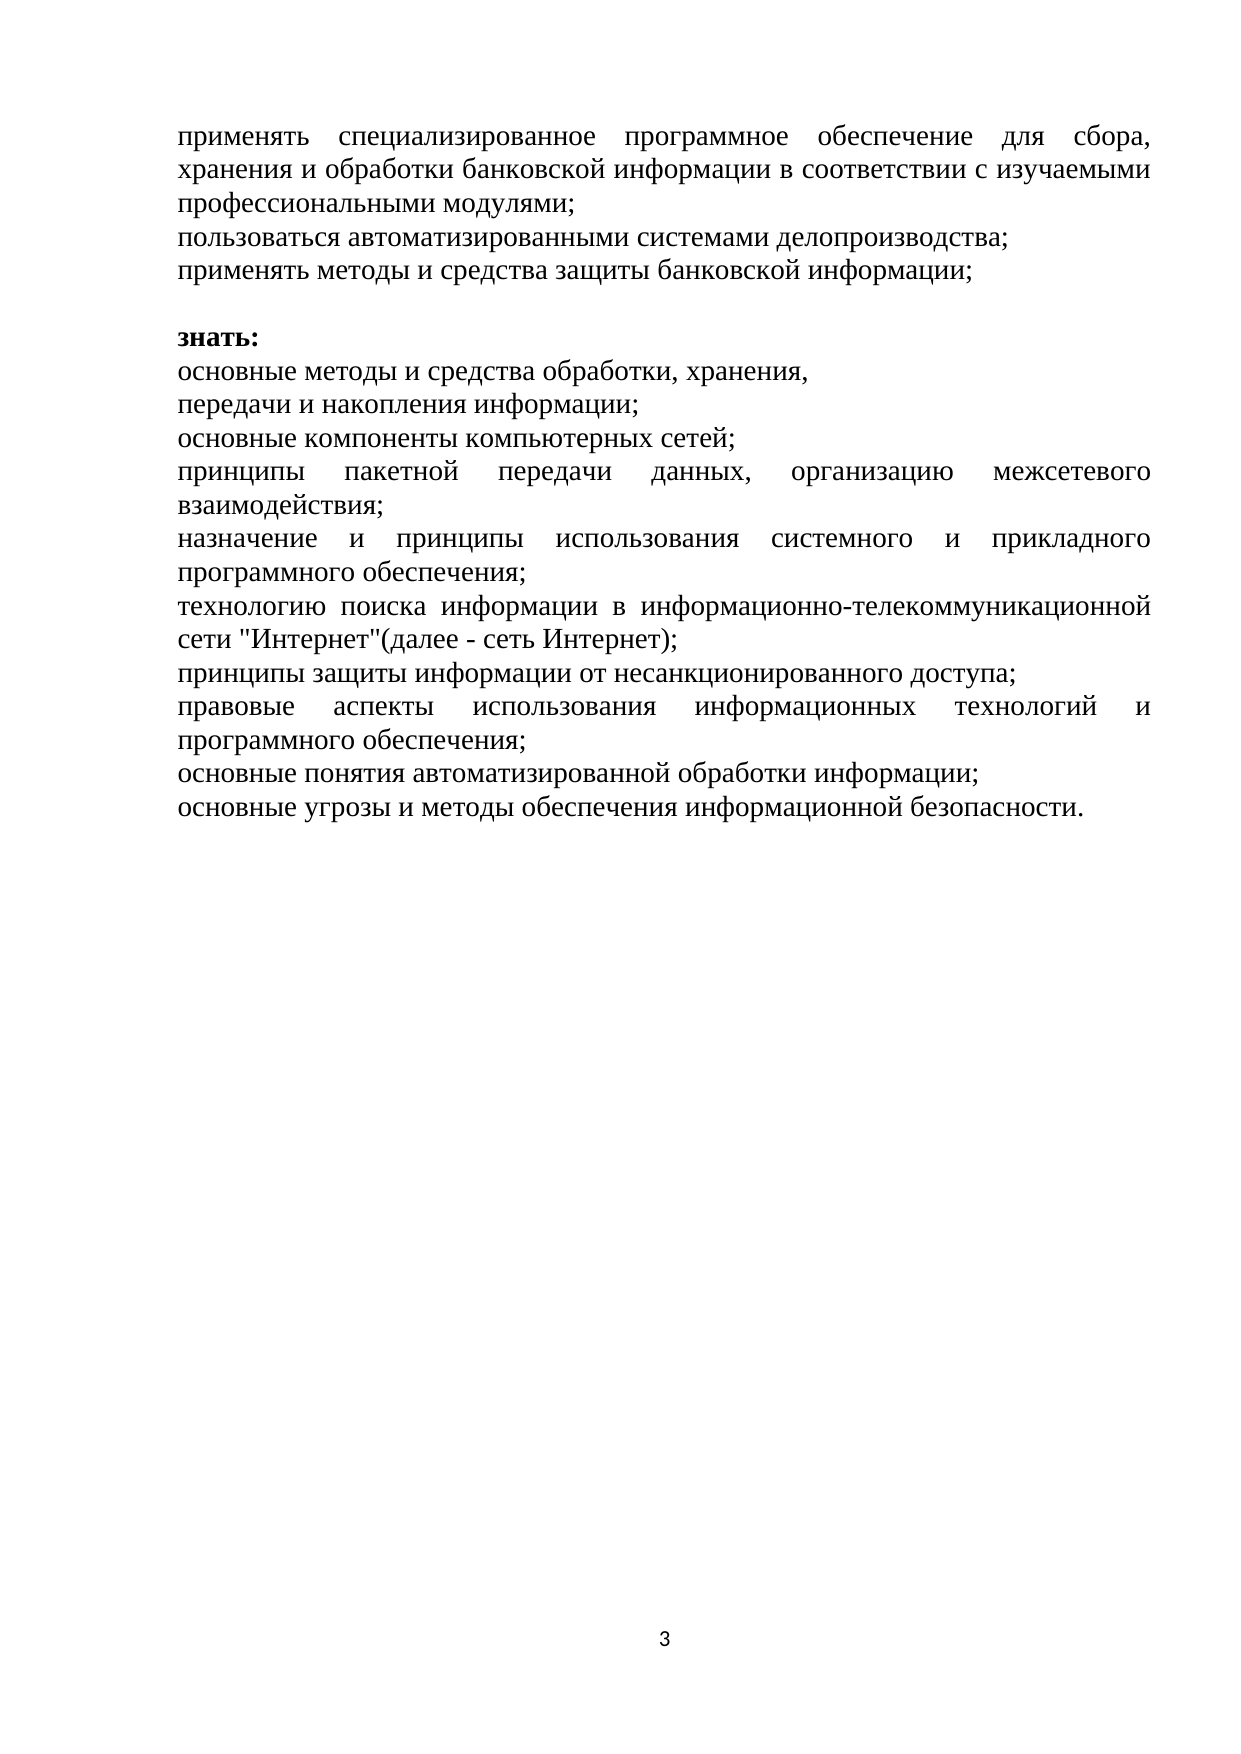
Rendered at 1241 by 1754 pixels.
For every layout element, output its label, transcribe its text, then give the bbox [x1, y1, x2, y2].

text применять методы и средства защиты банковской информации; [177, 252, 1152, 286]
text правовые аспекты использования информационных технологий и программного обеспечения; [177, 688, 1152, 755]
text технологию поиска информации в информационно-телекоммуникационной сети "Интернет"(далее - сеть Интернет); [177, 588, 1152, 655]
text применять специализированное программное обеспечение для сбора, хранения и обработки банковской информации в соответствии с изучаемыми профессиональными модулями; [177, 118, 1152, 219]
text основные понятия автоматизированной обработки информации; [177, 755, 1152, 789]
text основные методы и средства обработки, хранения, [177, 353, 1152, 386]
text основные угрозы и методы обеспечения информационной безопасности. [177, 789, 1152, 822]
text принципы пакетной передачи данных, организацию межсетевого взаимодействия; [177, 453, 1152, 521]
text назначение и принципы использования системного и прикладного программного обеспечения; [177, 521, 1152, 588]
text передачи и накопления информации; [177, 386, 1152, 420]
text принципы защиты информации от несанкционированного доступа; [177, 655, 1152, 688]
text основные компоненты компьютерных сетей; [177, 420, 1152, 453]
text знать: [177, 319, 1152, 353]
text пользоваться автоматизированными системами делопроизводства; [177, 219, 1152, 252]
